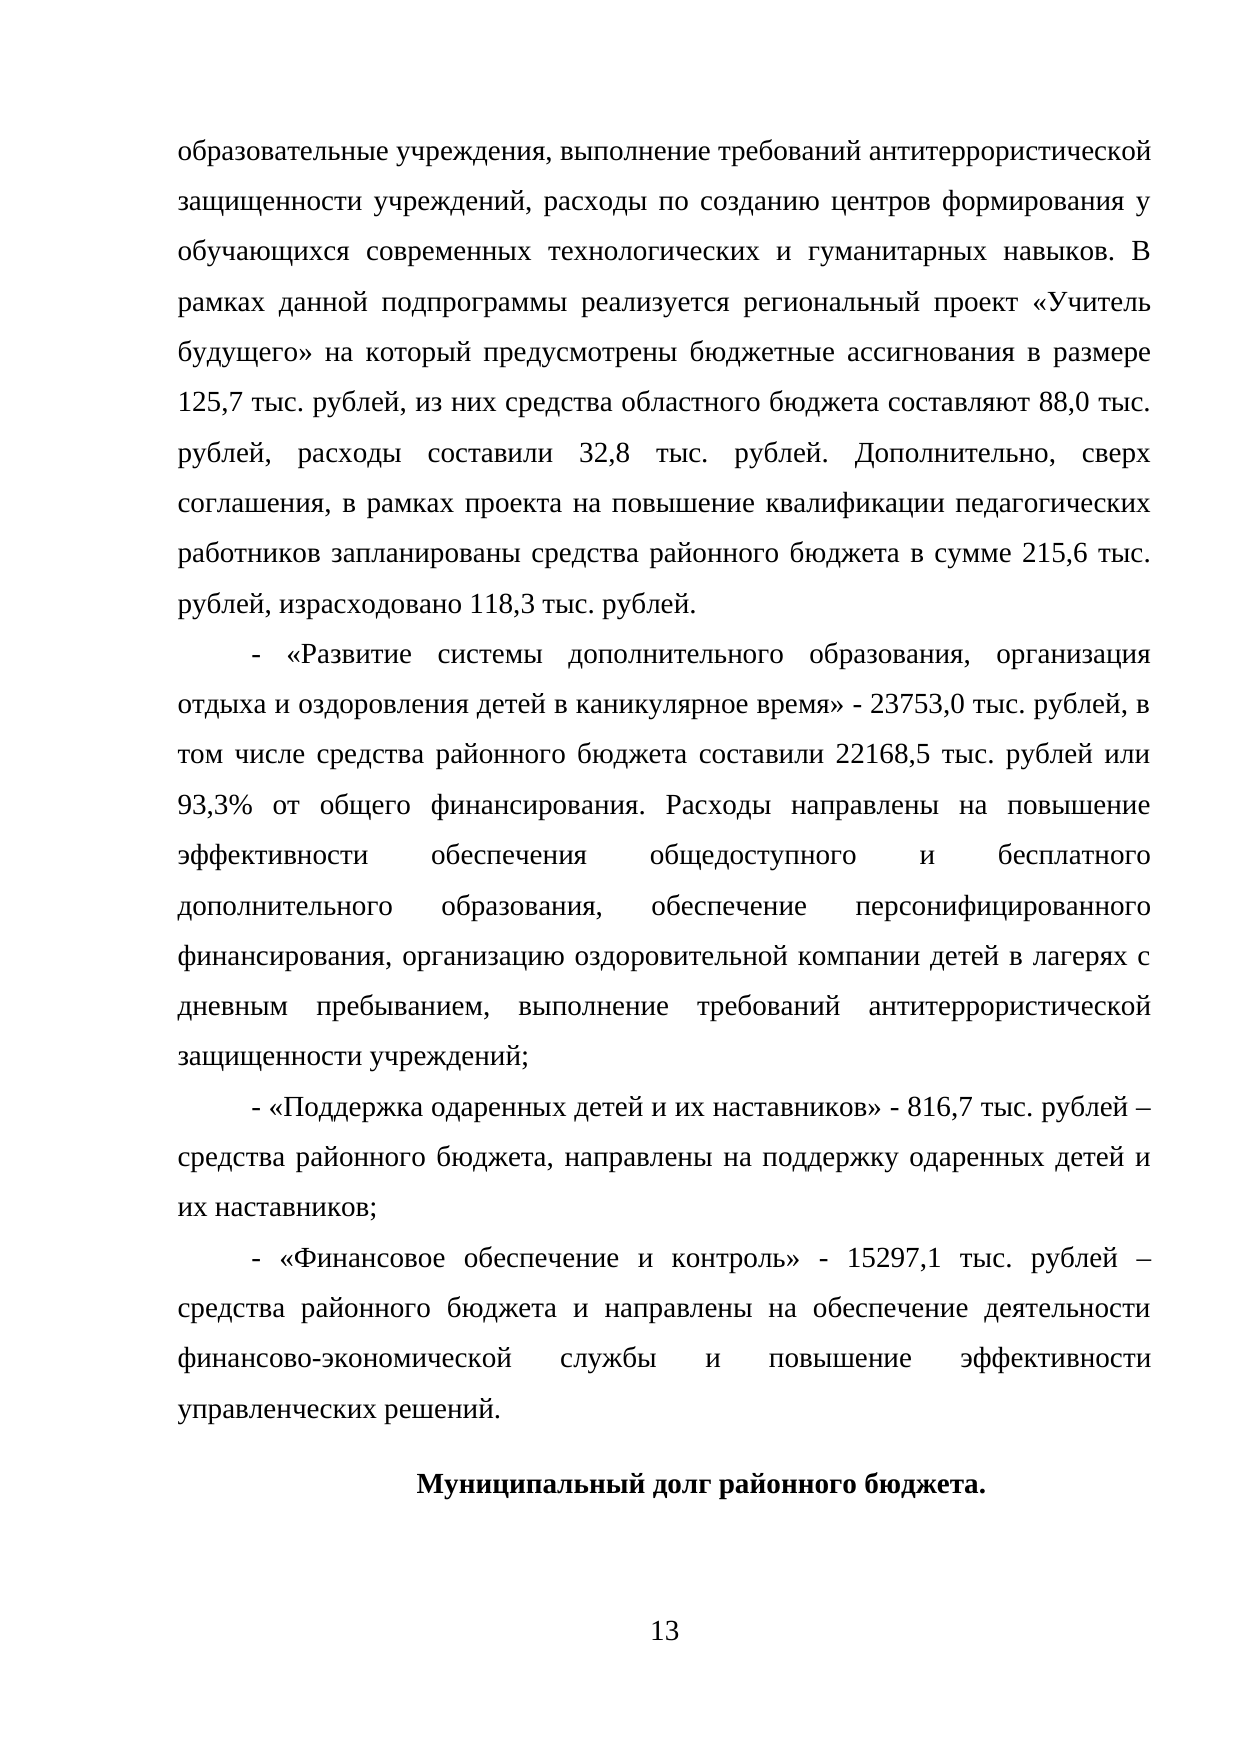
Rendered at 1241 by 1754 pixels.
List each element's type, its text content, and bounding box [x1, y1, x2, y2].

text - «Развитие системы дополнительного образования, организация отдыха и оздоровления детей в каникулярное время» - 23753,0 тыс. рублей, в том числе средства районного бюджета составили 22168,5 тыс. рублей или 93,3% от общего финансирования. Расходы направлены на повышение эффективности обеспечения общедоступного и бесплатного дополнительного образования, обеспечение персонифицированного финансирования, организацию оздоровительной компании детей в лагерях с дневным пребыванием, выполнение требований антитеррористической защищенности учреждений; [177, 636, 1152, 1072]
text - «Поддержка одаренных детей и их наставников» - 816,7 тыс. рублей – средства районного бюджета, направлены на поддержку одаренных детей и их наставников; [177, 1089, 1152, 1223]
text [177, 133, 1152, 619]
text - «Финансовое обеспечение и контроль» - 15297,1 тыс. рублей – средства районного бюджета и направлены на обеспечение деятельности финансово-экономической службы и повышение эффективности управленческих решений. [177, 1240, 1152, 1424]
text Муниципальный долг районного бюджета. [177, 1466, 1152, 1499]
